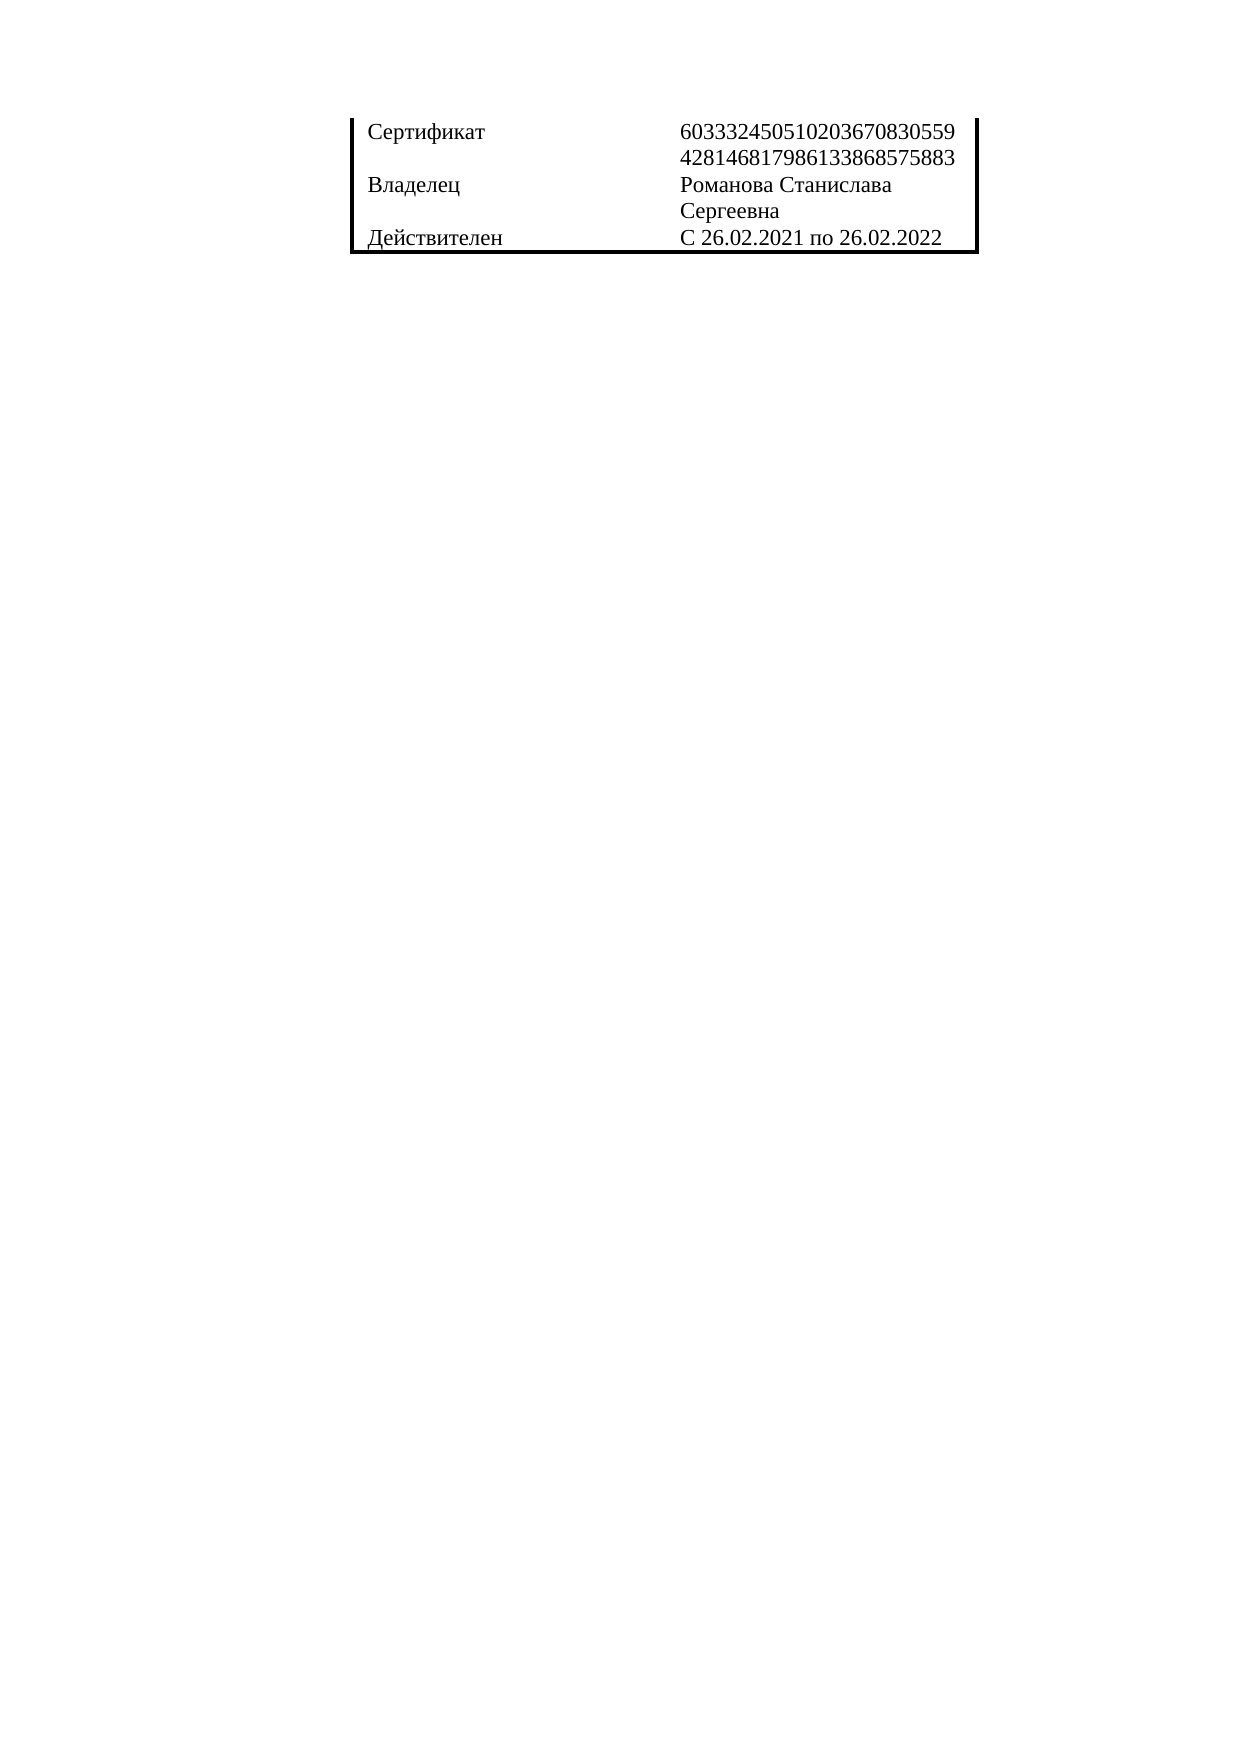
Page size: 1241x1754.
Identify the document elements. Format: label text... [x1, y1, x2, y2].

table_cell Романова Станислава Сергеевна [664, 171, 975, 223]
table_cell 603332450510203670830559428146817986133868575883 [664, 118, 975, 171]
table_cell С 26.02.2021 по 26.02.2022 [664, 224, 975, 250]
table_cell Сертификат [354, 118, 664, 171]
table_cell Владелец [354, 171, 664, 223]
table_cell Действителен [354, 224, 664, 250]
